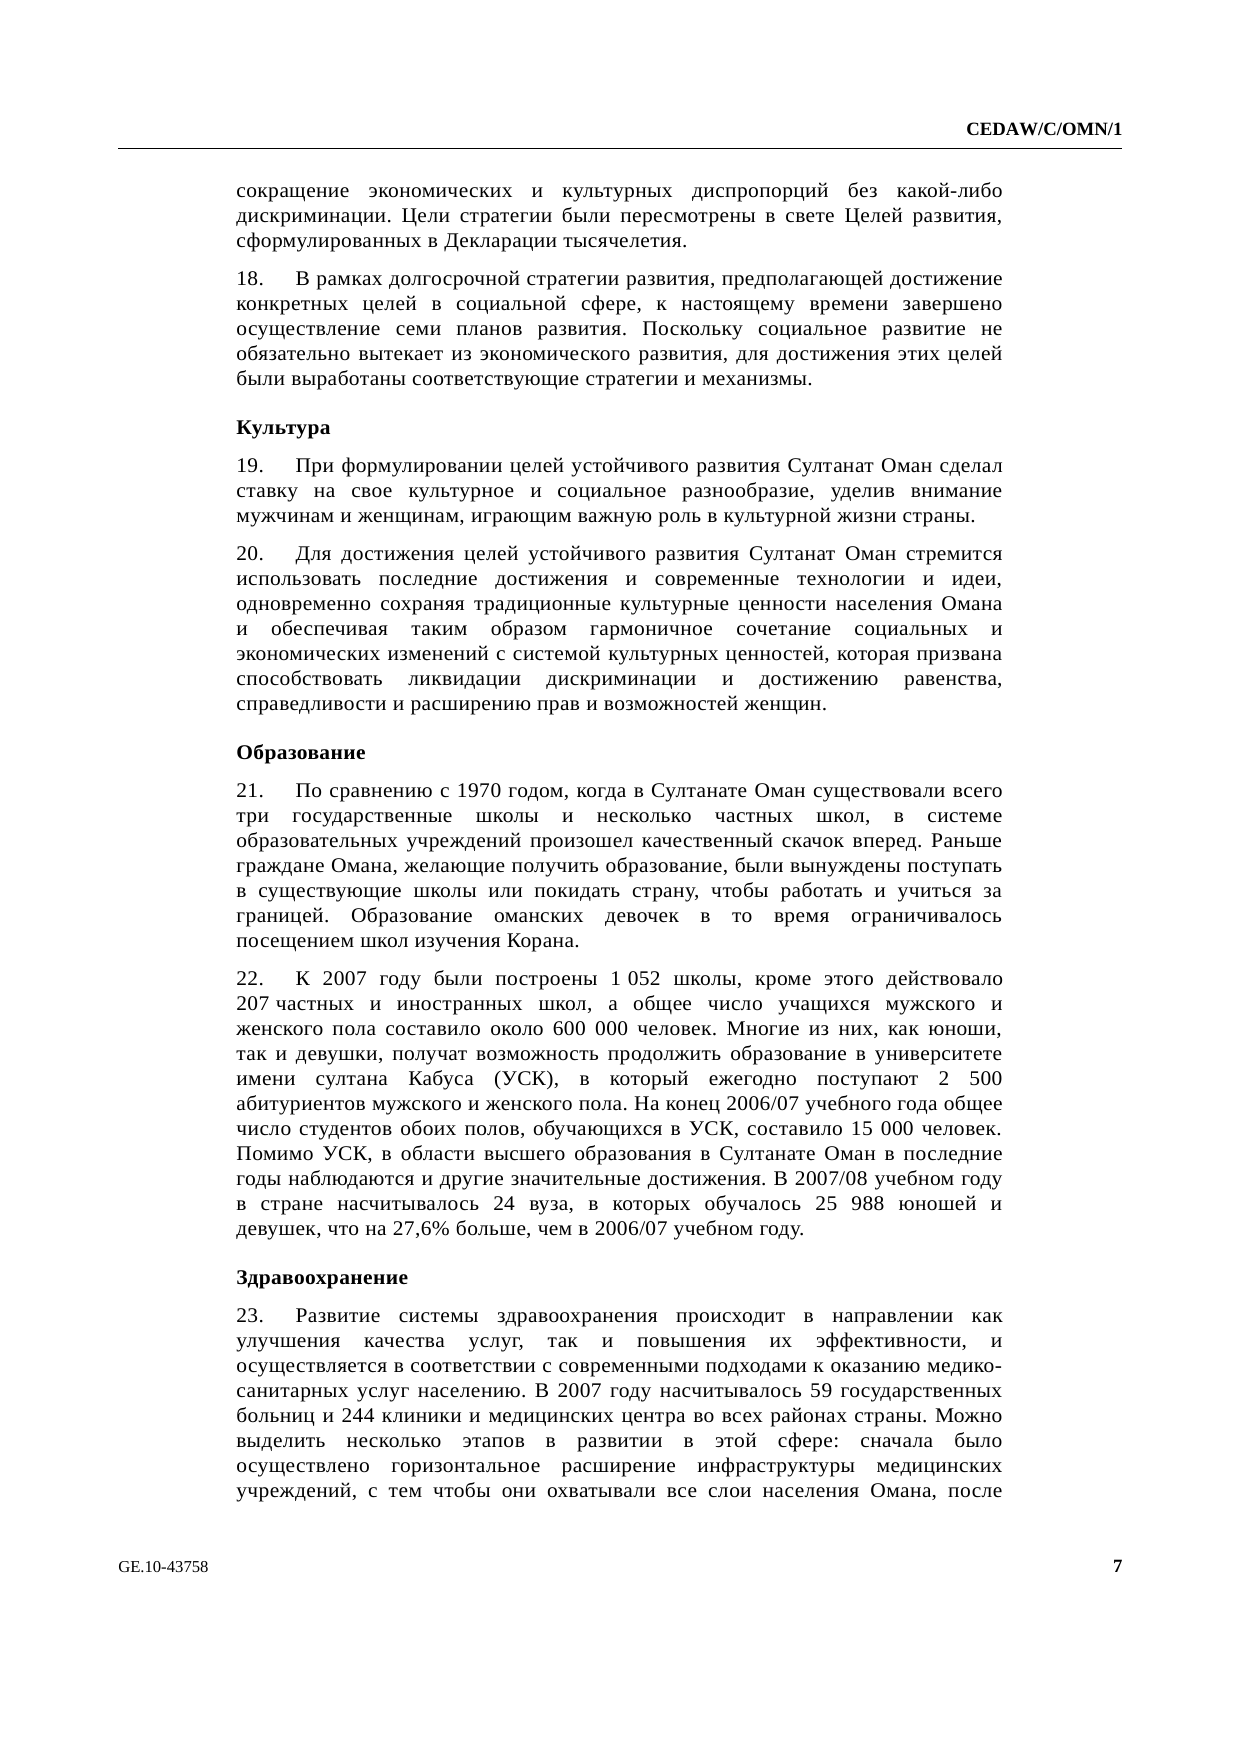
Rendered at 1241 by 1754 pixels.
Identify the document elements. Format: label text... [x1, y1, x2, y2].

text Здравоохранение [118, 1265, 1004, 1290]
text 22. К 2007 году были построены 1 052 школы, кроме этого действовало 207 частных и иностранных школ, а общее число учащихся мужского и женского пола составило около 600 000 человек. Многие из них, как юноши, так и девушки, получат возможность продолжить образование в университете имени султана Кабуса (УСК), в который ежегодно поступают 2 500 абитуриентов мужского и женского пола. На конец 2006/07 учебного года общее число студентов обоих полов, обучающихся в УСК, составило 15 000 человек. Помимо УСК, в области высшего образования в Султанате Оман в последние годы наблюдаются и другие значительные достижения. В 2007/08 учебном году в стране насчитывалось 24 вуза, в которых обучалось 25 988 юношей и девушек, что на 27,6% больше, чем в 2006/07 учебном году. [236, 965, 1004, 1240]
text 19. При формулировании целей устойчивого развития Султанат Оман сделал ставку на свое культурное и социальное разнообразие, уделив внимание мужчинам и женщинам, играющим важную роль в культурной жизни страны. [236, 452, 1004, 527]
text Культура [118, 415, 1004, 440]
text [236, 177, 1004, 252]
text 18. В рамках долгосрочной стратегии развития, предполагающей достижение конкретных целей в социальной сфере, к настоящему времени завершено осуществление семи планов развития. Поскольку социальное развитие не обязательно вытекает из экономического развития, для достижения этих целей были выработаны соответствующие стратегии и механизмы. [236, 265, 1004, 390]
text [236, 1302, 1004, 1502]
text 20. Для достижения целей устойчивого развития Султанат Оман стремится использовать последние достижения и современные технологии и идеи, одновременно сохраняя традиционные культурные ценности населения Омана и обеспечивая таким образом гармоничное сочетание социальных и экономических изменений с системой культурных ценностей, которая призвана способствовать ликвидации дискриминации и достижению равенства, справедливости и расширению прав и возможностей женщин. [236, 540, 1004, 715]
text 21. По сравнению с 1970 годом, когда в Султанате Оман существовали всего три государственные школы и несколько частных школ, в системе образовательных учреждений произошел качественный скачок вперед. Раньше граждане Омана, желающие получить образование, были вынуждены поступать в существующие школы или покидать страну, чтобы работать и учиться за границей. Образование оманских девочек в то время ограничивалось посещением школ изучения Корана. [236, 777, 1004, 952]
text Образование [118, 740, 1004, 765]
